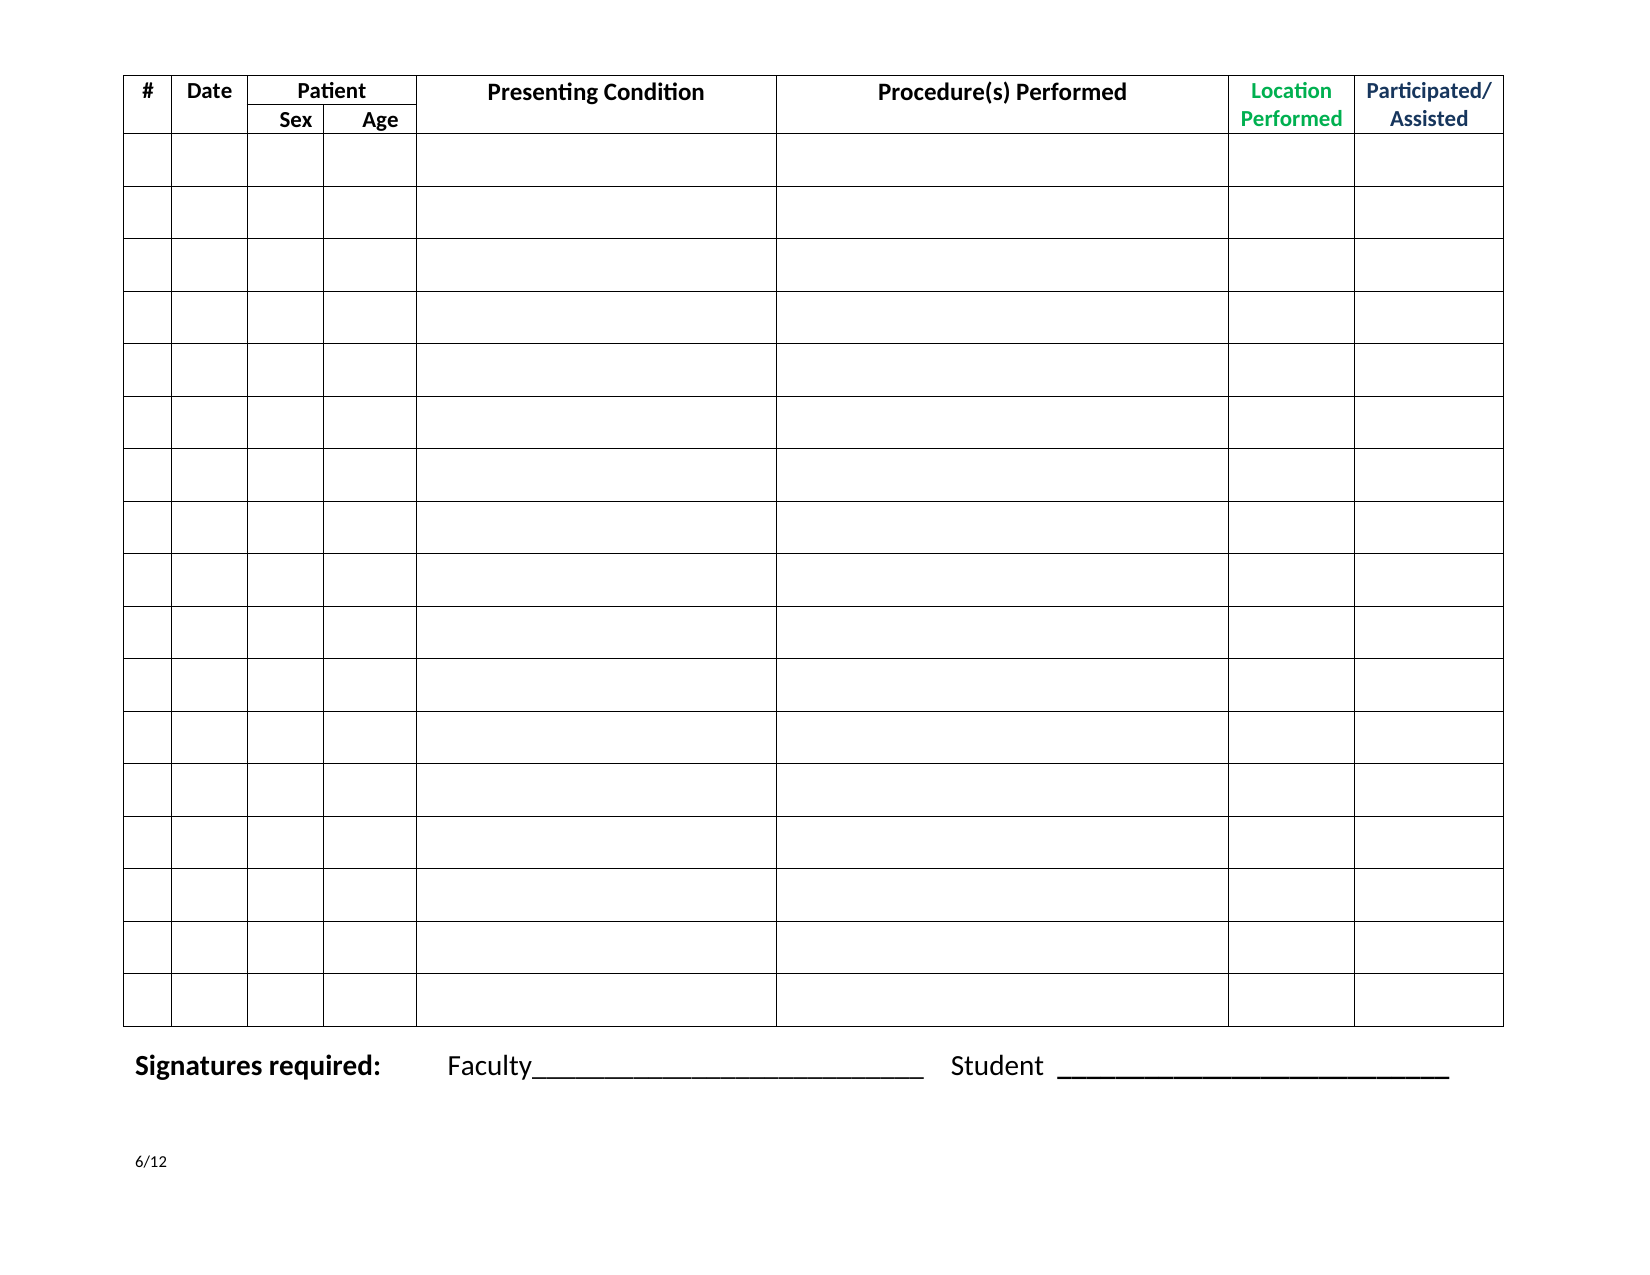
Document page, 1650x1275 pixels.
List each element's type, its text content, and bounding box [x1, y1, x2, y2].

table_cell [324, 134, 416, 186]
table_cell [417, 974, 776, 1026]
table_cell [248, 344, 323, 396]
table_cell [777, 187, 1228, 238]
table_cell [124, 974, 171, 1026]
table_cell [124, 817, 171, 868]
table_cell [324, 974, 416, 1026]
table_cell Participated/ Assisted [1355, 76, 1503, 133]
table_cell [1229, 502, 1354, 553]
table_cell [1229, 764, 1354, 816]
table_cell [248, 187, 323, 238]
table_cell [777, 922, 1228, 973]
table_cell [172, 764, 247, 816]
table_cell Age [324, 105, 416, 133]
table_cell [172, 502, 247, 553]
table_cell [777, 764, 1228, 816]
table_cell [124, 712, 171, 763]
table_cell [1355, 292, 1503, 343]
table_cell [172, 974, 247, 1026]
table_cell [172, 239, 247, 291]
table_cell [1355, 554, 1503, 606]
table_cell [324, 187, 416, 238]
table_cell Location Performed [1229, 76, 1354, 133]
table_cell [1229, 239, 1354, 291]
table_cell [124, 134, 171, 186]
table_cell [777, 239, 1228, 291]
table_cell [1229, 869, 1354, 921]
table_cell [417, 449, 776, 501]
table_cell [777, 712, 1228, 763]
table_cell [172, 134, 247, 186]
table_cell [417, 869, 776, 921]
table_cell [124, 449, 171, 501]
table_cell [248, 607, 323, 658]
table_cell # [124, 76, 171, 133]
table_cell [248, 817, 323, 868]
table_cell [1355, 134, 1503, 186]
table_cell [777, 974, 1228, 1026]
table_cell [248, 134, 323, 186]
table_cell [172, 607, 247, 658]
table_cell [1355, 922, 1503, 973]
table_cell Date [172, 76, 247, 133]
table_cell [124, 554, 171, 606]
table_cell [124, 922, 171, 973]
table_cell [324, 292, 416, 343]
table_cell [777, 554, 1228, 606]
table_cell [1355, 502, 1503, 553]
table_cell [124, 764, 171, 816]
table_cell [172, 449, 247, 501]
table_cell [172, 659, 247, 711]
table_cell [777, 397, 1228, 448]
table_cell Patient [248, 76, 416, 104]
table_cell [1229, 187, 1354, 238]
table_cell [417, 922, 776, 973]
table_cell [1229, 712, 1354, 763]
table_cell [324, 449, 416, 501]
table_cell [324, 764, 416, 816]
table_cell [1355, 764, 1503, 816]
table_cell [777, 449, 1228, 501]
table_cell [1355, 187, 1503, 238]
table_cell [1229, 922, 1354, 973]
table_cell [248, 922, 323, 973]
table_cell [1355, 239, 1503, 291]
table_cell [777, 659, 1228, 711]
table_cell [248, 502, 323, 553]
table_cell [417, 554, 776, 606]
text Signatures required: Faculty___________________________ Student ___________________________ [135, 1047, 1515, 1083]
table_cell [124, 869, 171, 921]
table_cell [777, 869, 1228, 921]
table_cell [248, 764, 323, 816]
table_cell [172, 869, 247, 921]
table_cell [124, 187, 171, 238]
table_cell [248, 659, 323, 711]
table_cell [417, 659, 776, 711]
table_cell [324, 712, 416, 763]
table_cell [248, 397, 323, 448]
table_cell [248, 449, 323, 501]
table_cell [1355, 607, 1503, 658]
table_cell [124, 292, 171, 343]
table_cell [1355, 344, 1503, 396]
table_cell [1355, 659, 1503, 711]
table_cell [172, 292, 247, 343]
table_cell [172, 344, 247, 396]
table_cell [324, 922, 416, 973]
table_cell [324, 397, 416, 448]
table_cell [417, 239, 776, 291]
table_cell [1229, 344, 1354, 396]
table_cell [248, 239, 323, 291]
table_cell Procedure(s) Performed [777, 76, 1228, 133]
table_cell [124, 659, 171, 711]
table_cell [777, 344, 1228, 396]
table_cell [417, 764, 776, 816]
table_cell [324, 554, 416, 606]
table_cell [1229, 449, 1354, 501]
table_cell [172, 397, 247, 448]
table_cell [324, 239, 416, 291]
table_cell [417, 134, 776, 186]
table_cell [124, 502, 171, 553]
table_cell [1229, 607, 1354, 658]
table_cell [1355, 397, 1503, 448]
table_cell [124, 239, 171, 291]
table_cell [324, 502, 416, 553]
table_cell [1355, 712, 1503, 763]
table_cell [248, 292, 323, 343]
table_cell [417, 502, 776, 553]
table_cell [1355, 974, 1503, 1026]
table_cell [1229, 817, 1354, 868]
table_cell [777, 817, 1228, 868]
table_cell [417, 817, 776, 868]
table_cell [324, 659, 416, 711]
table_cell [1229, 134, 1354, 186]
table_cell [1229, 659, 1354, 711]
table_cell [172, 922, 247, 973]
table_cell [417, 397, 776, 448]
table_cell [417, 292, 776, 343]
table_cell Sex [248, 105, 323, 133]
table_cell [124, 607, 171, 658]
table_cell [172, 817, 247, 868]
table_cell [124, 397, 171, 448]
table_cell [1229, 292, 1354, 343]
table_cell [417, 187, 776, 238]
table_cell [324, 869, 416, 921]
table_cell [248, 712, 323, 763]
table_cell [172, 712, 247, 763]
table_cell [777, 292, 1228, 343]
table_cell [417, 344, 776, 396]
table_cell Presenting Condition [417, 76, 776, 133]
table_cell [324, 817, 416, 868]
table_cell [124, 344, 171, 396]
table_cell [324, 607, 416, 658]
table_cell [777, 502, 1228, 553]
table_cell [1355, 449, 1503, 501]
table_cell [777, 134, 1228, 186]
table_cell [1355, 869, 1503, 921]
table_cell [417, 712, 776, 763]
table_cell [417, 607, 776, 658]
table_cell [1229, 974, 1354, 1026]
table_cell [1355, 817, 1503, 868]
table_cell [172, 187, 247, 238]
table_cell [777, 607, 1228, 658]
table_cell [1229, 554, 1354, 606]
table_cell [324, 344, 416, 396]
table_cell [1229, 397, 1354, 448]
table_cell [248, 554, 323, 606]
table_cell [248, 869, 323, 921]
table_cell [248, 974, 323, 1026]
table_cell [172, 554, 247, 606]
